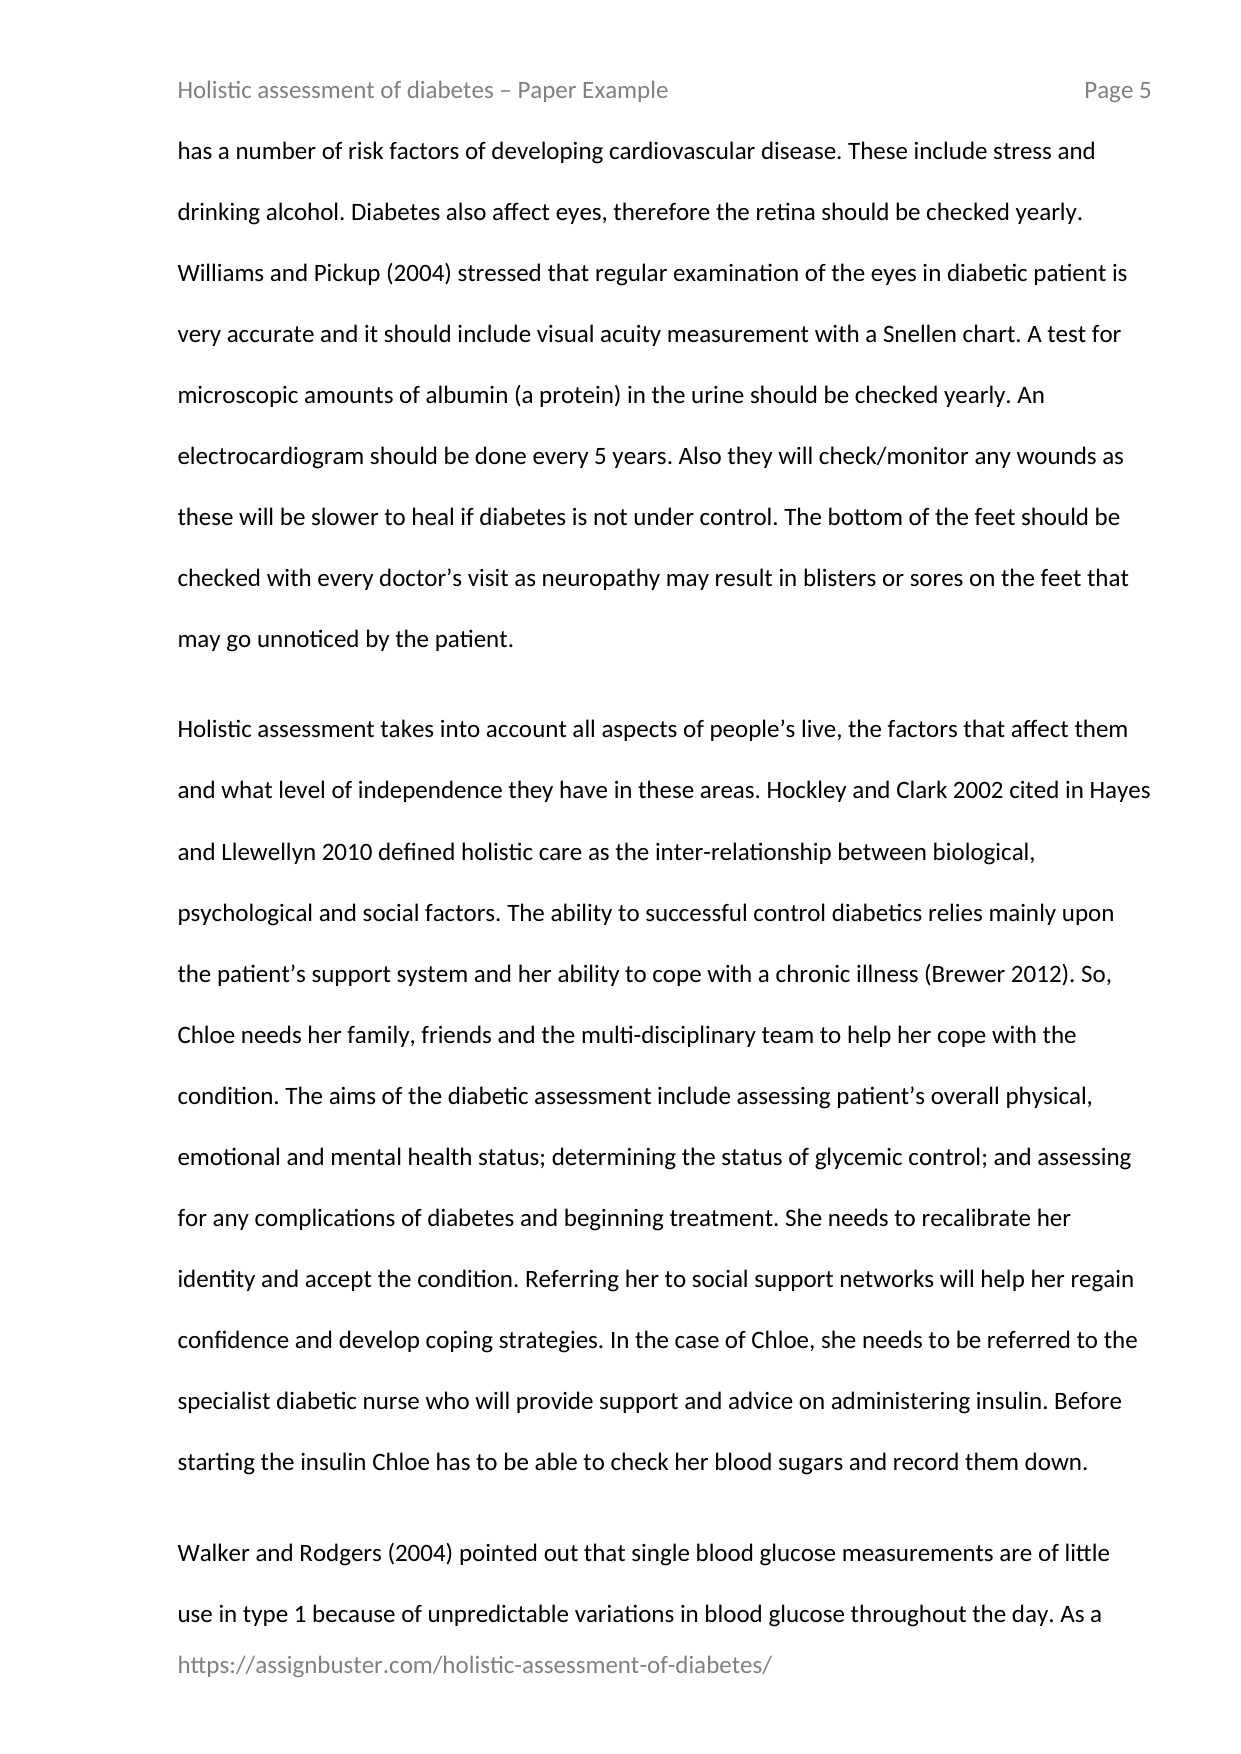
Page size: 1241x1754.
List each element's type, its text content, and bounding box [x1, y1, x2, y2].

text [177, 135, 1152, 654]
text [177, 1537, 1152, 1628]
text Holistic assessment takes into account all aspects of people’s live, the factors that affect them and what level of independence they have in these areas. Hockley and Clark 2002 cited in Hayes and Llewellyn 2010 defined holistic care as the inter-relationship between biological, psychological and social factors. The ability to successful control diabetics relies mainly upon the patient’s support system and her ability to cope with a chronic illness (Brewer 2012). So, Chloe needs her family, friends and the multi-disciplinary team to help her cope with the condition. The aims of the diabetic assessment include assessing patient’s overall physical, emotional and mental health status; determining the status of glycemic control; and assessing for any complications of diabetes and beginning treatment. She needs to recalibrate her identity and accept the condition. Referring her to social support networks will help her regain confidence and develop coping strategies. In the case of Chloe, she needs to be referred to the specialist diabetic nurse who will provide support and advice on administering insulin. Before starting the insulin Chloe has to be able to check her blood sugars and record them down. [177, 714, 1152, 1477]
